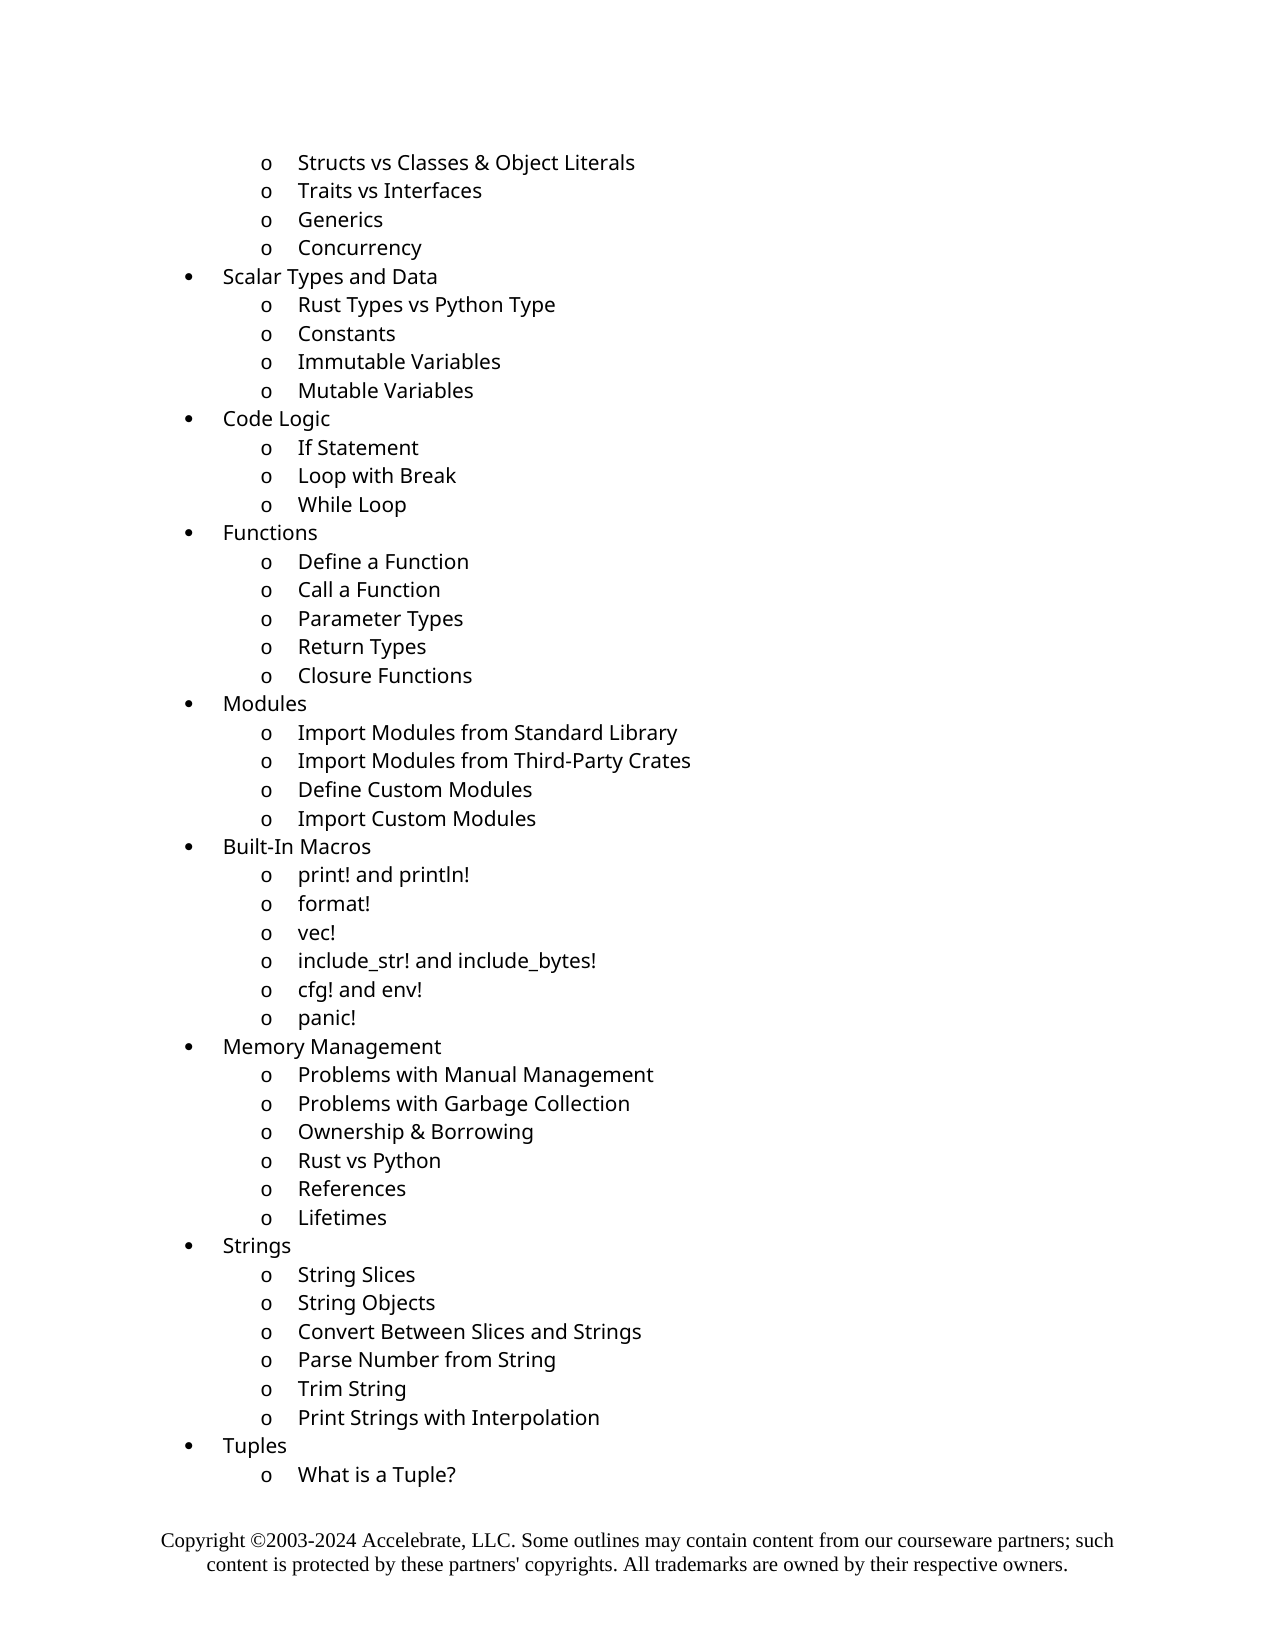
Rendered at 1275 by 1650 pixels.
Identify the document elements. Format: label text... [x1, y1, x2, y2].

list If Statement [260, 433, 1127, 461]
list Scalar Types and Data [185, 262, 1127, 290]
list Problems with Manual Management [260, 1060, 1127, 1089]
list Parameter Types [260, 604, 1127, 632]
list Lifetimes [260, 1203, 1127, 1232]
list include_str! and include_bytes! [260, 946, 1127, 975]
list Mutable Variables [260, 376, 1127, 404]
list Generics [260, 205, 1127, 233]
list While Loop [260, 490, 1127, 518]
list Closure Functions [260, 661, 1127, 689]
list print! and println! [260, 861, 1127, 889]
list Traits vs Interfaces [260, 176, 1127, 205]
list Convert Between Slices and Strings [260, 1317, 1127, 1346]
list Ownership & Borrowing [260, 1117, 1127, 1146]
list vec! [260, 918, 1127, 946]
list Import Custom Modules [260, 804, 1127, 832]
list String Slices [260, 1260, 1127, 1288]
list Concurrency [260, 233, 1127, 262]
list Rust Types vs Python Type [260, 290, 1127, 319]
list References [260, 1174, 1127, 1203]
list Print Strings with Interpolation [260, 1403, 1127, 1431]
list What is a Tuple? [260, 1460, 1127, 1488]
list Immutable Variables [260, 347, 1127, 376]
list Call a Function [260, 575, 1127, 604]
list cfg! and env! [260, 975, 1127, 1003]
list Memory Management [185, 1032, 1127, 1060]
list Define Custom Modules [260, 775, 1127, 804]
list Tuples [185, 1431, 1127, 1460]
list Parse Number from String [260, 1346, 1127, 1374]
list Strings [185, 1232, 1127, 1260]
list format! [260, 889, 1127, 918]
list Modules [185, 689, 1127, 718]
list Rust vs Python [260, 1146, 1127, 1174]
list Problems with Garbage Collection [260, 1089, 1127, 1117]
list Define a Function [260, 547, 1127, 575]
list String Objects [260, 1288, 1127, 1317]
list Import Modules from Standard Library [260, 718, 1127, 747]
list Loop with Break [260, 461, 1127, 490]
list Structs vs Classes & Object Literals [260, 148, 1127, 176]
list Code Logic [185, 404, 1127, 433]
list Constants [260, 319, 1127, 347]
list Import Modules from Third-Party Crates [260, 747, 1127, 775]
list Functions [185, 518, 1127, 547]
list Trim String [260, 1374, 1127, 1403]
list Return Types [260, 632, 1127, 661]
list Built-In Macros [185, 832, 1127, 861]
list panic! [260, 1003, 1127, 1032]
